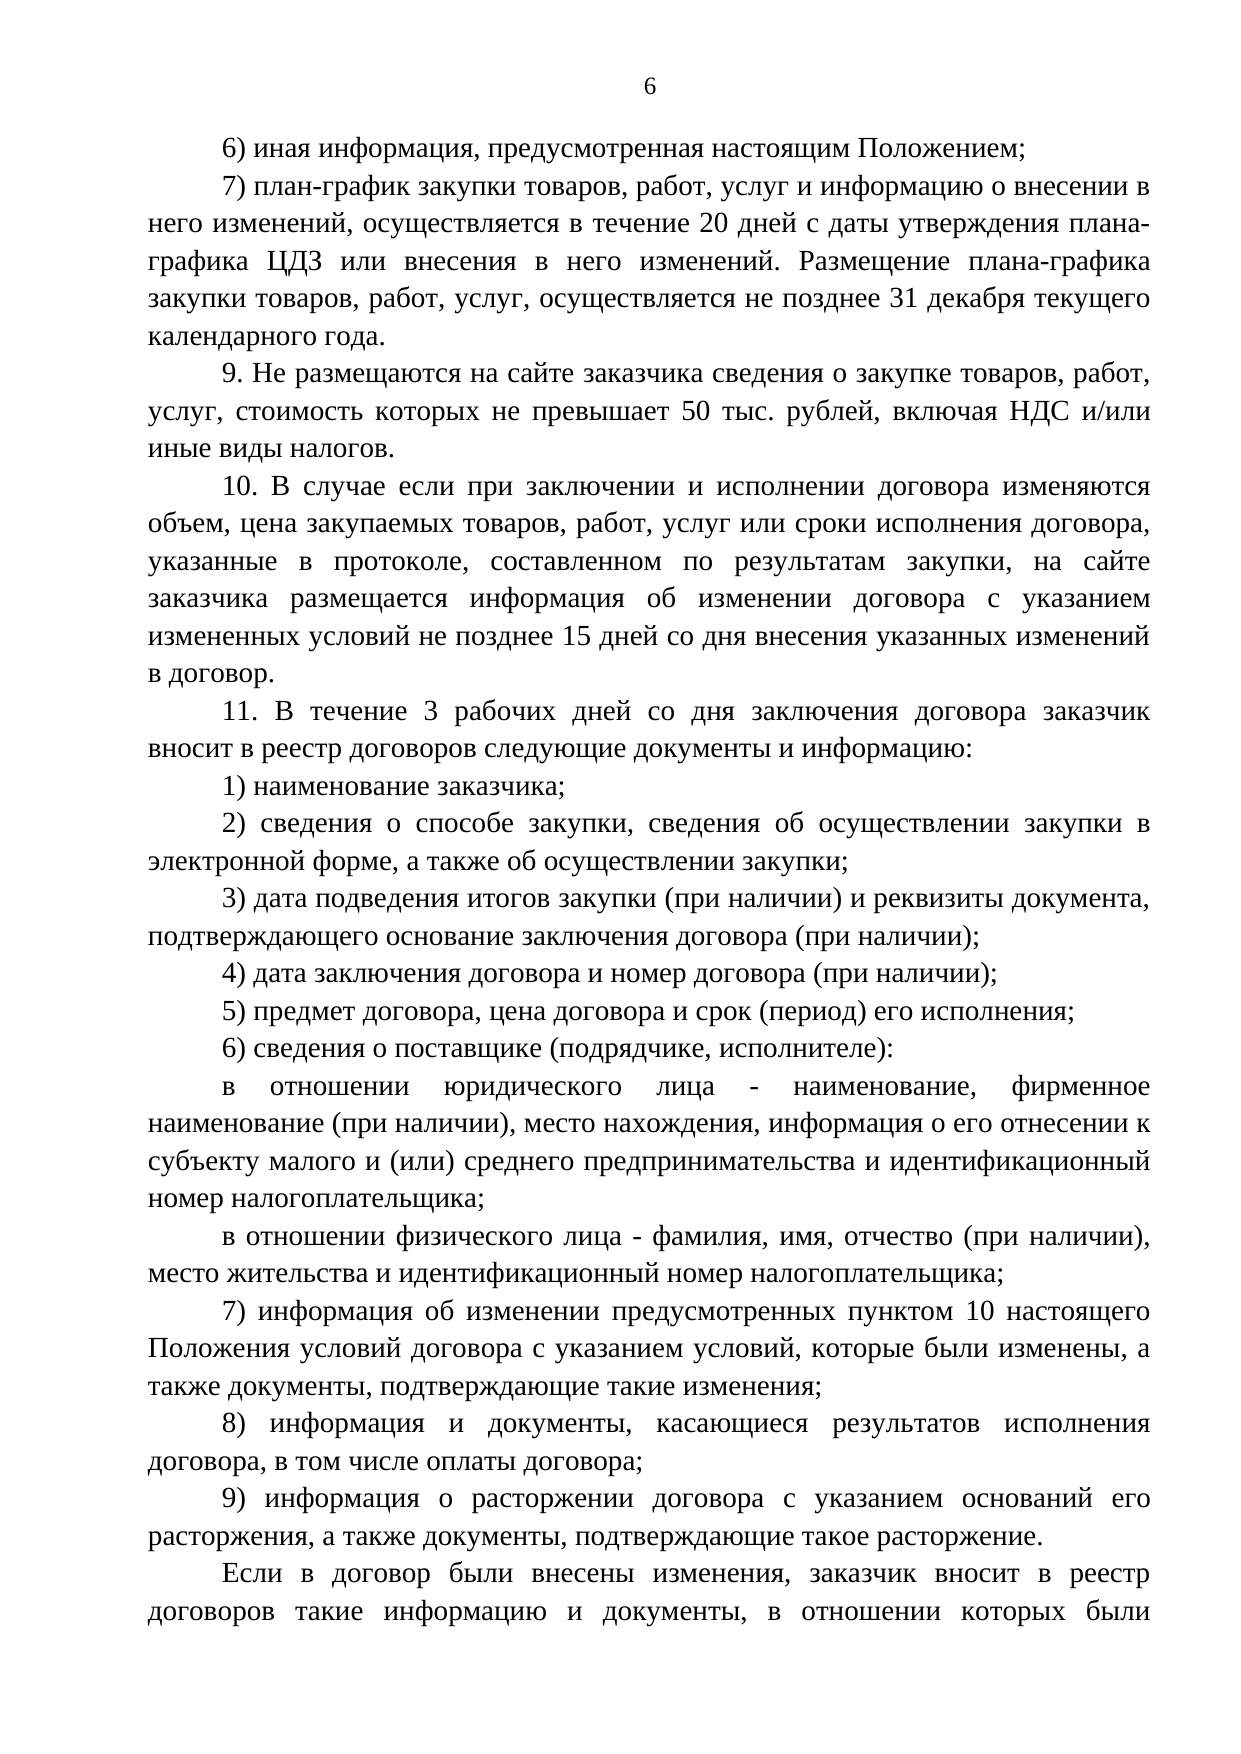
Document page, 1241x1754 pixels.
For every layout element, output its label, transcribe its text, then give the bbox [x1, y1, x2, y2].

text 2) сведения о способе закупки, сведения об осуществлении закупки в электронной форме, а также об осуществлении закупки; [148, 803, 1152, 878]
text 10. В случае если при заключении и исполнении договора изменяются объем, цена закупаемых товаров, работ, услуг или сроки исполнения договора, указанные в протоколе, составленном по результатам закупки, на сайте заказчика размещается информация об изменении договора с указанием измененных условий не позднее 15 дней со дня внесения указанных изменений в договор. [148, 465, 1152, 690]
text в отношении юридического лица - наименование, фирменное наименование (при наличии), место нахождения, информация о его отнесении к субъекту малого и (или) среднего предпринимательства и идентификационный номер налогоплательщика; [148, 1065, 1152, 1215]
text 7) план-график закупки товаров, работ, услуг и информацию о внесении в него изменений, осуществляется в течение 20 дней с даты утверждения плана-графика ЦДЗ или внесения в него изменений. Размещение плана-графика закупки товаров, работ, услуг, осуществляется не позднее 31 декабря текущего календарного года. [148, 165, 1152, 353]
text 6) иная информация, предусмотренная настоящим Положением; [148, 128, 1152, 165]
text 8) информация и документы, касающиеся результатов исполнения договора, в том числе оплаты договора; [148, 1403, 1152, 1478]
text 9) информация о расторжении договора с указанием оснований его расторжения, а также документы, подтверждающие такое расторжение. [148, 1478, 1152, 1553]
text 6) сведения о поставщике (подрядчике, исполнителе): [148, 1028, 1152, 1065]
text 9. Не размещаются на сайте заказчика сведения о закупке товаров, работ, услуг, стоимость которых не превышает 50 тыс. рублей, включая НДС и/или иные виды налогов. [148, 353, 1152, 465]
text 4) дата заключения договора и номер договора (при наличии); [148, 953, 1152, 990]
text 11. В течение 3 рабочих дней со дня заключения договора заказчик вносит в реестр договоров следующие документы и информацию: [148, 690, 1152, 765]
text 1) наименование заказчика; [148, 765, 1152, 803]
text в отношении физического лица - фамилия, имя, отчество (при наличии), место жительства и идентификационный номер налогоплательщика; [148, 1215, 1152, 1290]
text 7) информация об изменении предусмотренных пунктом 10 настоящего Положения условий договора с указанием условий, которые были изменены, а также документы, подтверждающие такие изменения; [148, 1290, 1152, 1403]
text 3) дата подведения итогов закупки (при наличии) и реквизиты документа, подтверждающего основание заключения договора (при наличии); [148, 878, 1152, 953]
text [148, 1553, 1152, 1628]
text 5) предмет договора, цена договора и срок (период) его исполнения; [148, 990, 1152, 1028]
